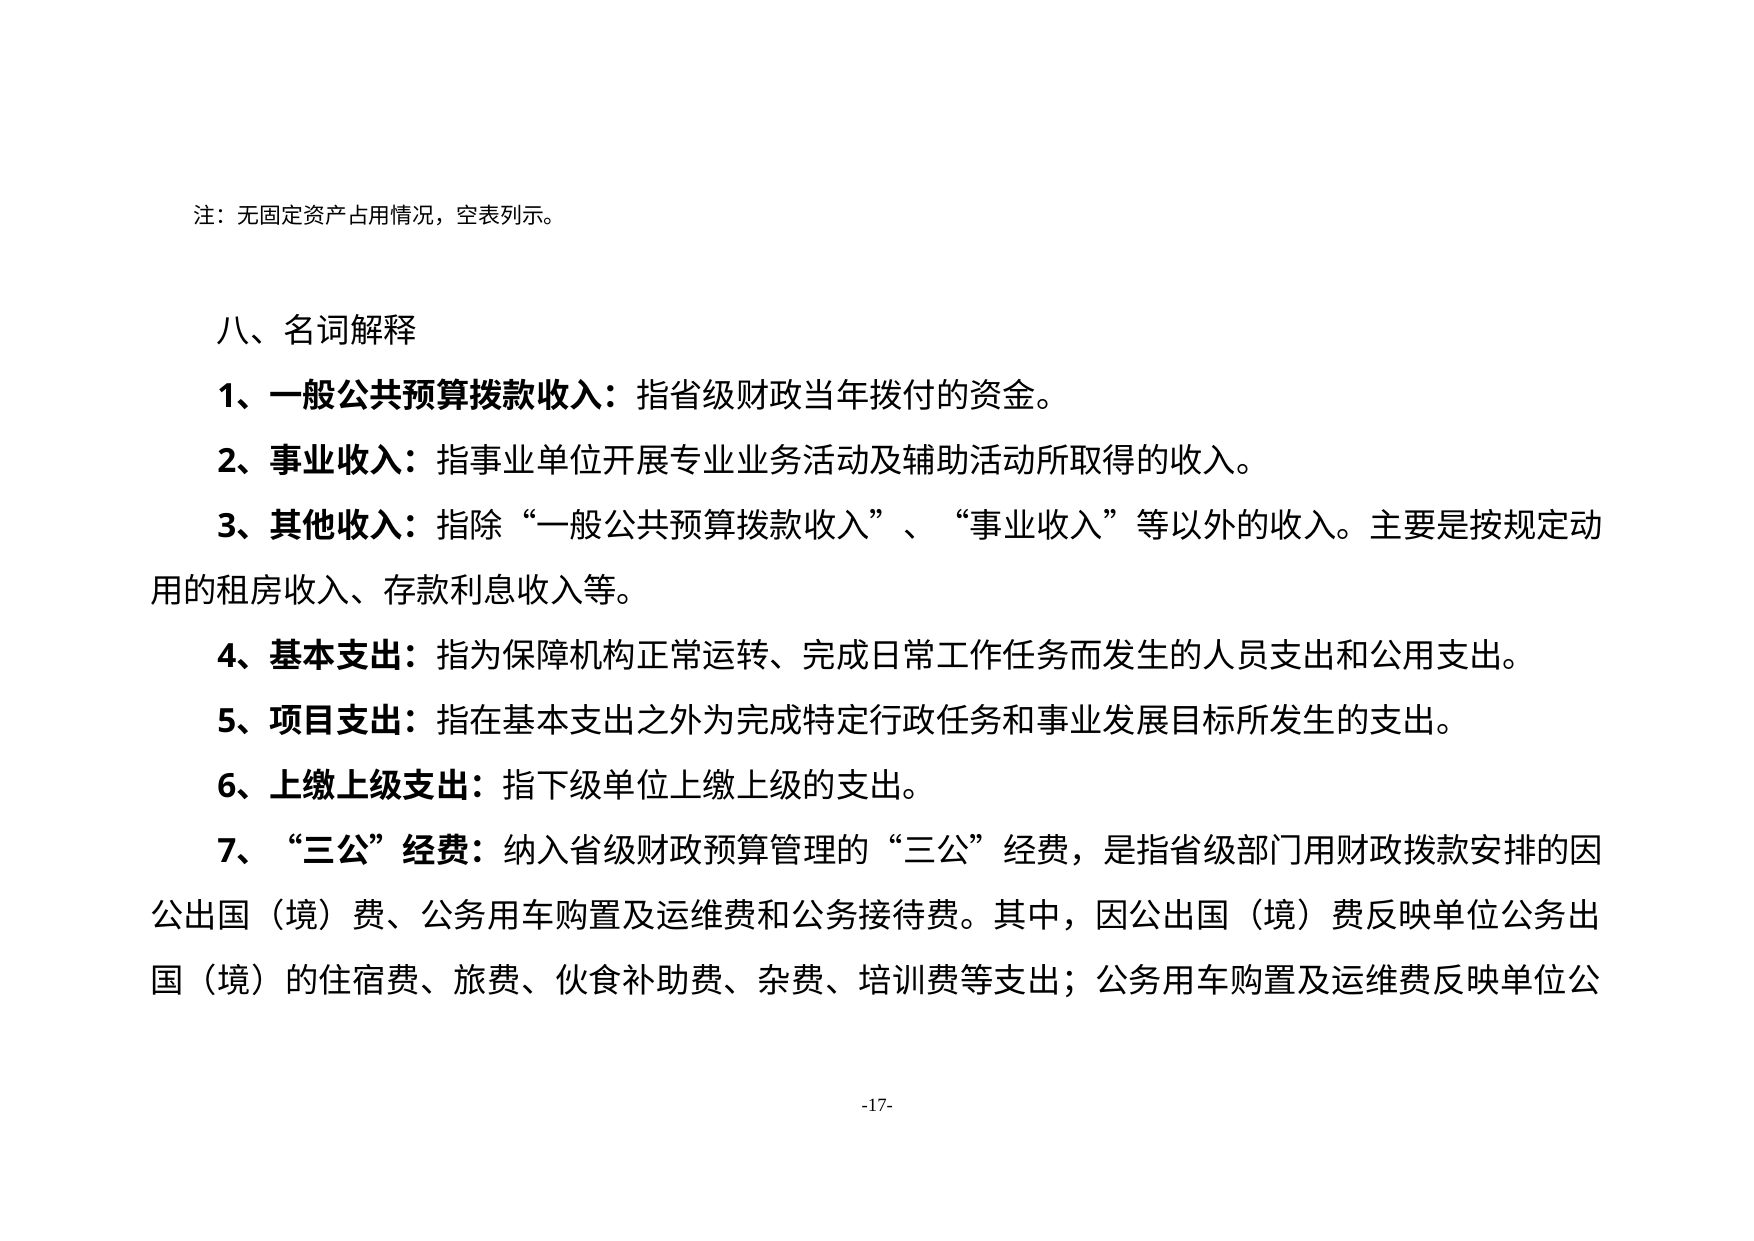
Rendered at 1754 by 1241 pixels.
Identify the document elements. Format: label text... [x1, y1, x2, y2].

text 八、名词解释 [150, 295, 1604, 360]
text 6、上缴上级支出：指下级单位上缴上级的支出。 [150, 750, 1604, 815]
text 3、其他收入：指除“一般公共预算拨款收入”、“事业收入”等以外的收入。主要是按规定动用的租房收入、存款利息收入等。 [150, 490, 1604, 620]
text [150, 815, 1604, 1010]
text 4、基本支出：指为保障机构正常运转、完成日常工作任务而发生的人员支出和公用支出。 [150, 620, 1604, 685]
text 2、事业收入：指事业单位开展专业业务活动及辅助活动所取得的收入。 [150, 425, 1604, 490]
text 5、项目支出：指在基本支出之外为完成特定行政任务和事业发展目标所发生的支出。 [150, 685, 1604, 750]
text 1、一般公共预算拨款收入：指省级财政当年拨付的资金。 [150, 360, 1604, 425]
text 注：无固定资产占用情况，空表列示。 [150, 198, 1604, 230]
